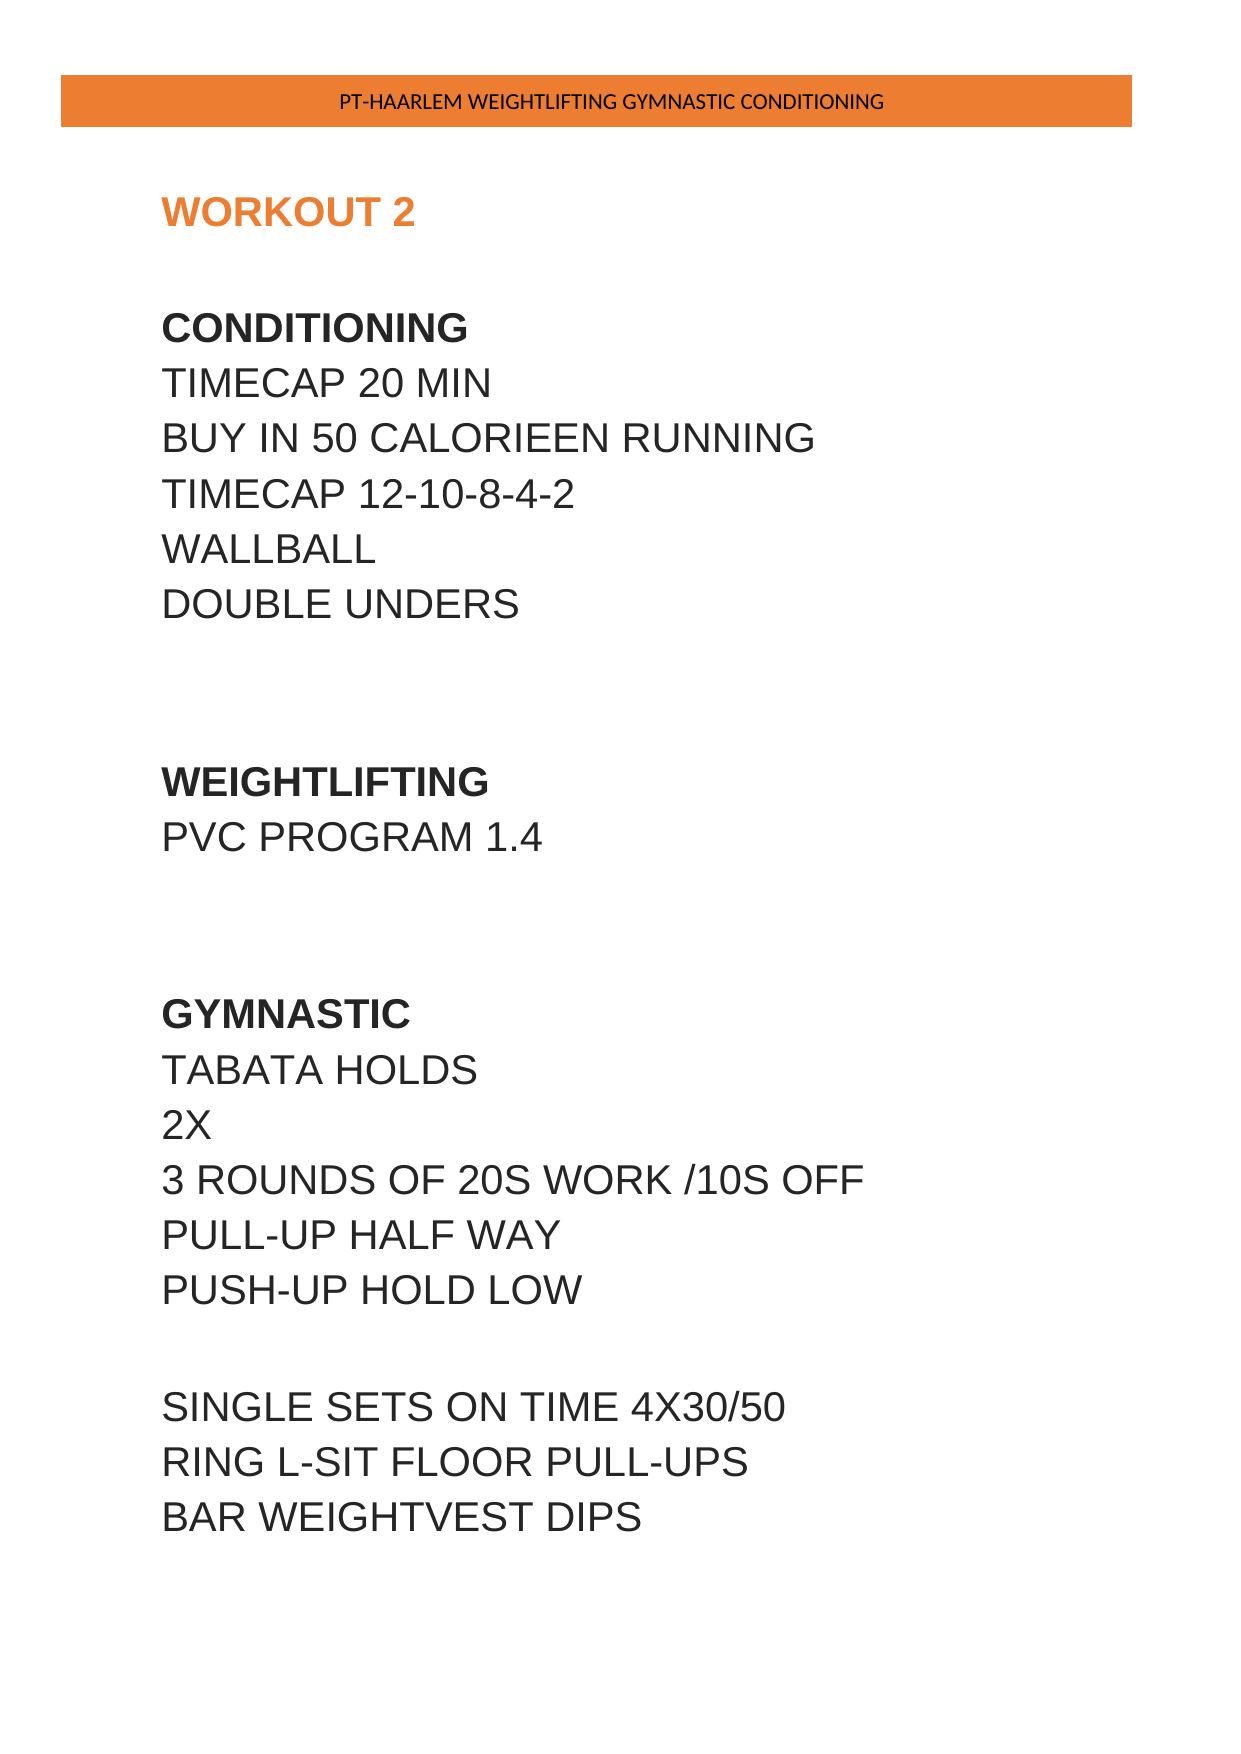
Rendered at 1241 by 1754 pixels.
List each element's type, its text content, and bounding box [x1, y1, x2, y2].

text BAR WEIGHTVEST DIPS [161, 1492, 1127, 1540]
text WALLBALL [161, 524, 1127, 572]
text RING L-SIT FLOOR PULL-UPS [161, 1437, 1127, 1485]
text TABATA HOLDS [161, 1045, 1127, 1093]
text TIMECAP 12-10-8-4-2 [161, 469, 1127, 517]
text BUY IN 50 CALORIEEN RUNNING [161, 414, 1127, 462]
text DOUBLE UNDERS [161, 579, 1127, 627]
text 2X [161, 1100, 1127, 1148]
text GYMNASTIC [161, 990, 1127, 1038]
text 3 ROUNDS OF 20S WORK /10S OFF [161, 1155, 1127, 1203]
text SINGLE SETS ON TIME 4X30/50 [161, 1382, 1127, 1430]
text TIMECAP 20 MIN [161, 359, 1127, 407]
text PULL-UP HALF WAY [161, 1210, 1127, 1258]
text WORKOUT 2 [161, 187, 1127, 235]
text CONDITIONING [161, 304, 1127, 352]
text PUSH-UP HOLD LOW [161, 1265, 1127, 1313]
text PVC PROGRAM 1.4 [161, 812, 1127, 860]
text WEIGHTLIFTING [161, 757, 1127, 805]
